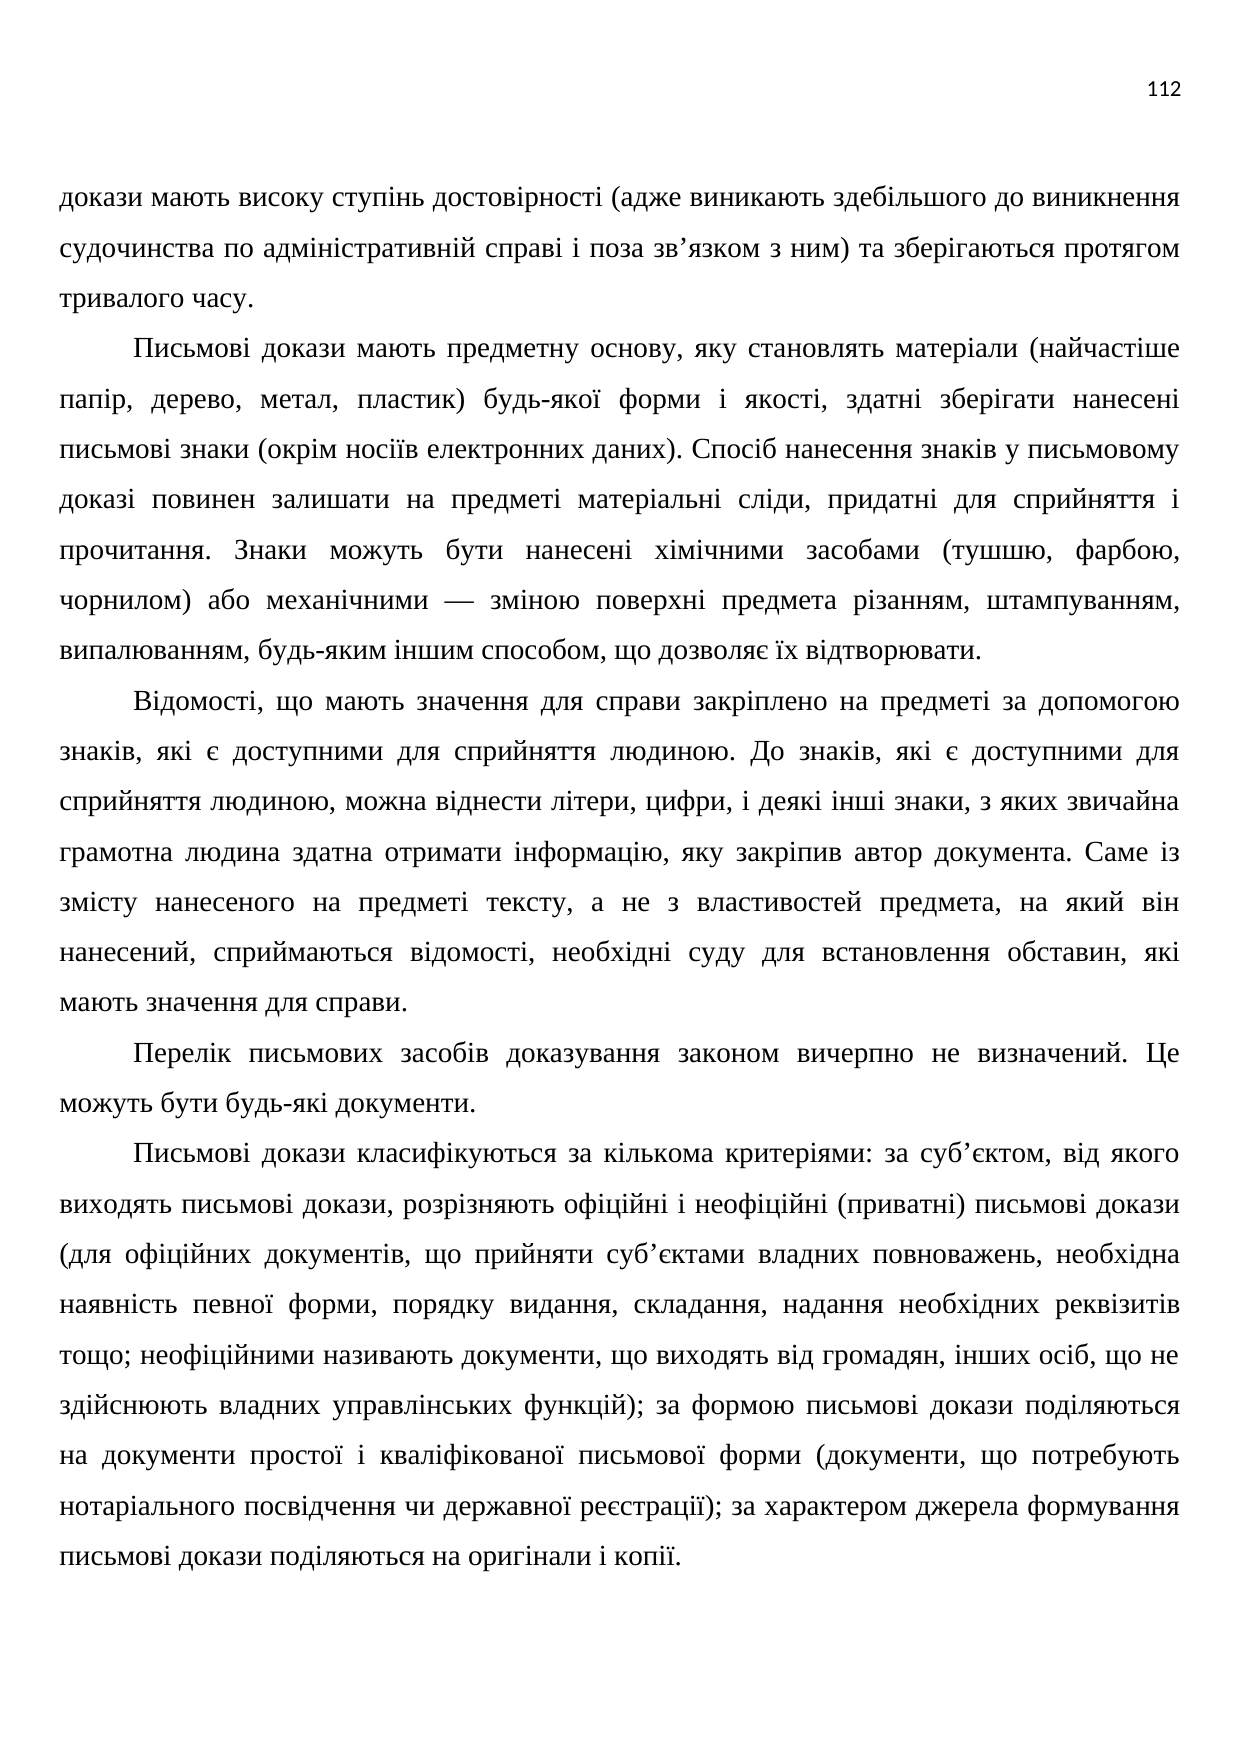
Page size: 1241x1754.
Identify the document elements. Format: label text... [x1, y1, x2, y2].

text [59, 179, 1181, 314]
text Письмові докази класифікуються за кількома критеріями: за суб’єктом, від якого виходять письмові докази, розрізняють офіційні і неофіційні (приватні) письмові докази (для офіційних документів, що прийняти суб’єктами владних повноважень, необхідна наявність певної форми, порядку видання, складання, надання необхідних реквізитів тощо; неофіційними називають документи, що виходять від громадян, інших осіб, що не здійснюють владних управлінських функцій); за формою письмові докази поділяються на документи простої і кваліфікованої письмової форми (документи, що потребують нотаріального посвідчення чи державної реєстрації); за характером джерела формування письмові докази поділяються на оригінали і копії. [59, 1136, 1181, 1572]
text Письмові докази мають предметну основу, яку становлять матеріали (найчастіше папір, дерево, метал, пластик) будь-якої форми і якості, здатні зберігати нанесені письмові знаки (окрім носіїв електронних даних). Спосіб нанесення знаків у письмовому доказі повинен залишати на предметі матеріальні сліди, придатні для сприйняття і прочитання. Знаки можуть бути нанесені хімічними засобами (тушшю, фарбою, чорнилом) або механічними — зміною поверхні предмета різанням, штампуванням, випалюванням, будь-яким іншим способом, що дозволяє їх відтворювати. [59, 331, 1181, 666]
text Перелік письмових засобів доказування законом вичерпно не визначений. Це можуть бути будь-які документи. [59, 1035, 1181, 1119]
text Відомості, що мають значення для справи закріплено на предметі за допомогою знаків, які є доступними для сприйняття людиною. До знаків, які є доступними для сприйняття людиною, можна віднести літери, цифри, і деякі інші знаки, з яких звичайна грамотна людина здатна отримати інформацію, яку закріпив автор документа. Саме із змісту нанесеного на предметі тексту, а не з властивостей предмета, на який він нанесений, сприймаються відомості, необхідні суду для встановлення обставин, які мають значення для справи. [59, 683, 1181, 1018]
